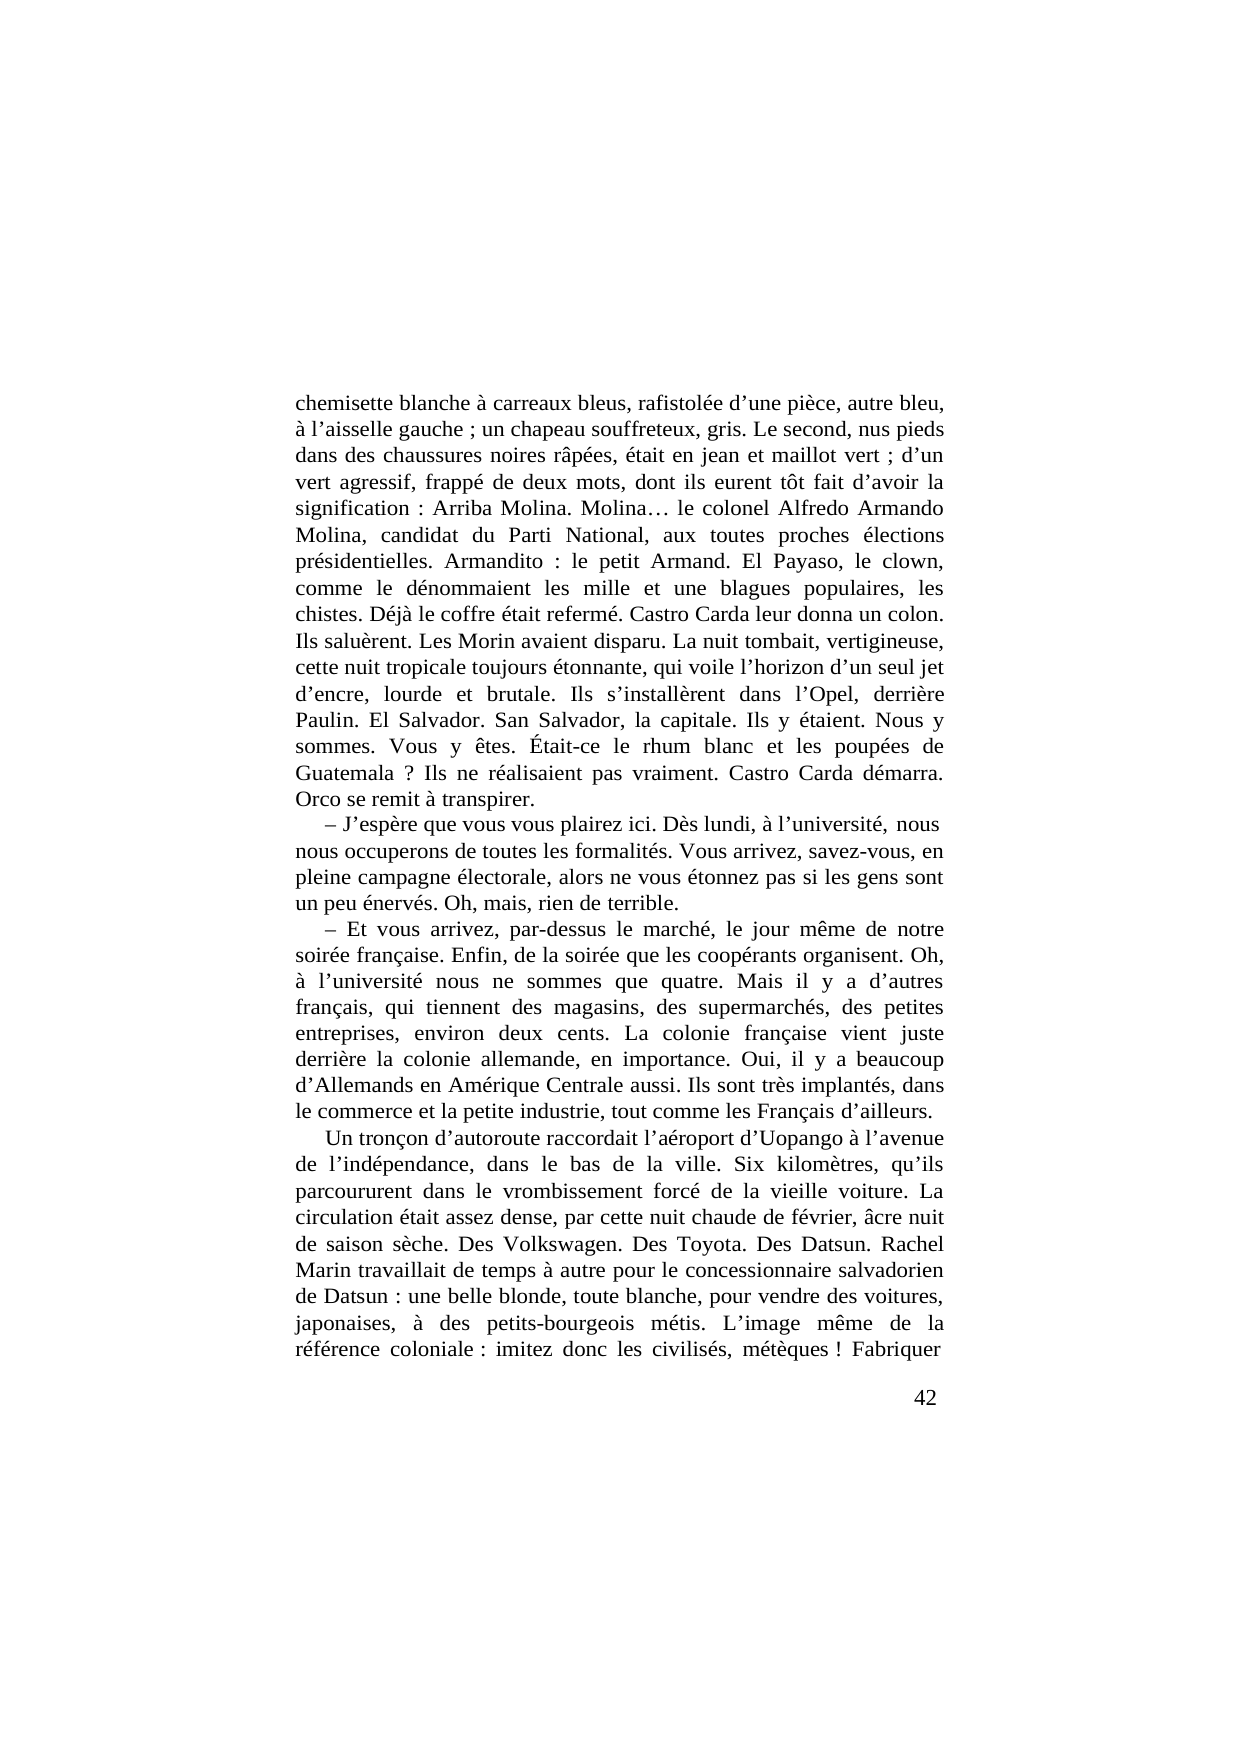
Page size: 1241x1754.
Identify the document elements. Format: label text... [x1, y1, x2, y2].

list J’espère que vous vous plairez ici. Dès lundi, à l’université, nous [325, 813, 1065, 836]
text chemisette blanche à carreaux bleus, rafistolée d’une pièce, autre bleu, à l’aisselle gauche ; un chapeau souffreteux, gris. Le second, nus pieds dans des chaussures noires râpées, était en jean et maillot vert ; d’un vert agressif, frappé de deux mots, dont ils eurent tôt fait d’avoir la signification : Arriba Molina. Molina… le colonel Alfredo Armando Molina, candidat du Parti National, aux toutes proches élections présidentielles. Armandito : le petit Armand. El Payaso, le clown, comme le dénommaient les mille et une blagues populaires, les chistes. Déjà le coffre était refermé. Castro Carda leur donna un colon. Ils saluèrent. Les Morin avaient disparu. La nuit tombait, vertigineuse, cette nuit tropicale toujours étonnante, qui voile l’horizon d’un seul jet d’encre, lourde et brutale. Ils s’installèrent dans l’Opel, derrière Paulin. El Salvador. San Salvador, la capitale. Ils y étaient. Nous y sommes. Vous y êtes. Était-ce le rhum blanc et les poupées de Guatemala ? Ils ne réalisaient pas vraiment. Castro Carda démarra. Orco se remit à transpirer. [295, 389, 945, 812]
list Et vous arrivez, par-dessus le marché, le jour même de notre soirée française. Enfin, de la soirée que les coopérants organisent. Oh, à l’université nous ne sommes que quatre. Mais il y a d’autres français, qui tiennent des magasins, des supermarchés, des petites entreprises, environ deux cents. La colonie française vient juste derrière la colonie allemande, en importance. Oui, il y a beaucoup d’Allemands en Amérique Centrale aussi. Ils sont très implantés, dans le commerce et la petite industrie, tout comme les Français d’ailleurs. [295, 916, 945, 1123]
text Un tronçon d’autoroute raccordait l’aéroport d’Uopango à l’avenue de l’indépendance, dans le bas de la ville. Six kilomètres, qu’ils parcoururent dans le vrombissement forcé de la vieille voiture. La circulation était assez dense, par cette nuit chaude de février, âcre nuit de saison sèche. Des Volkswagen. Des Toyota. Des Datsun. Rachel Marin travaillait de temps à autre pour le concessionnaire salvadorien de Datsun : une belle blonde, toute blanche, pour vendre des voitures, japonaises, à des petits-bourgeois métis. L’image même de la référence coloniale : imitez donc les civilisés, métèques ! Fabriquer [295, 1125, 945, 1362]
text nous occuperons de toutes les formalités. Vous arrivez, savez-vous, en pleine campagne électorale, alors ne vous étonnez pas si les gens sont un peu énervés. Oh, mais, rien de terrible. [295, 838, 945, 915]
